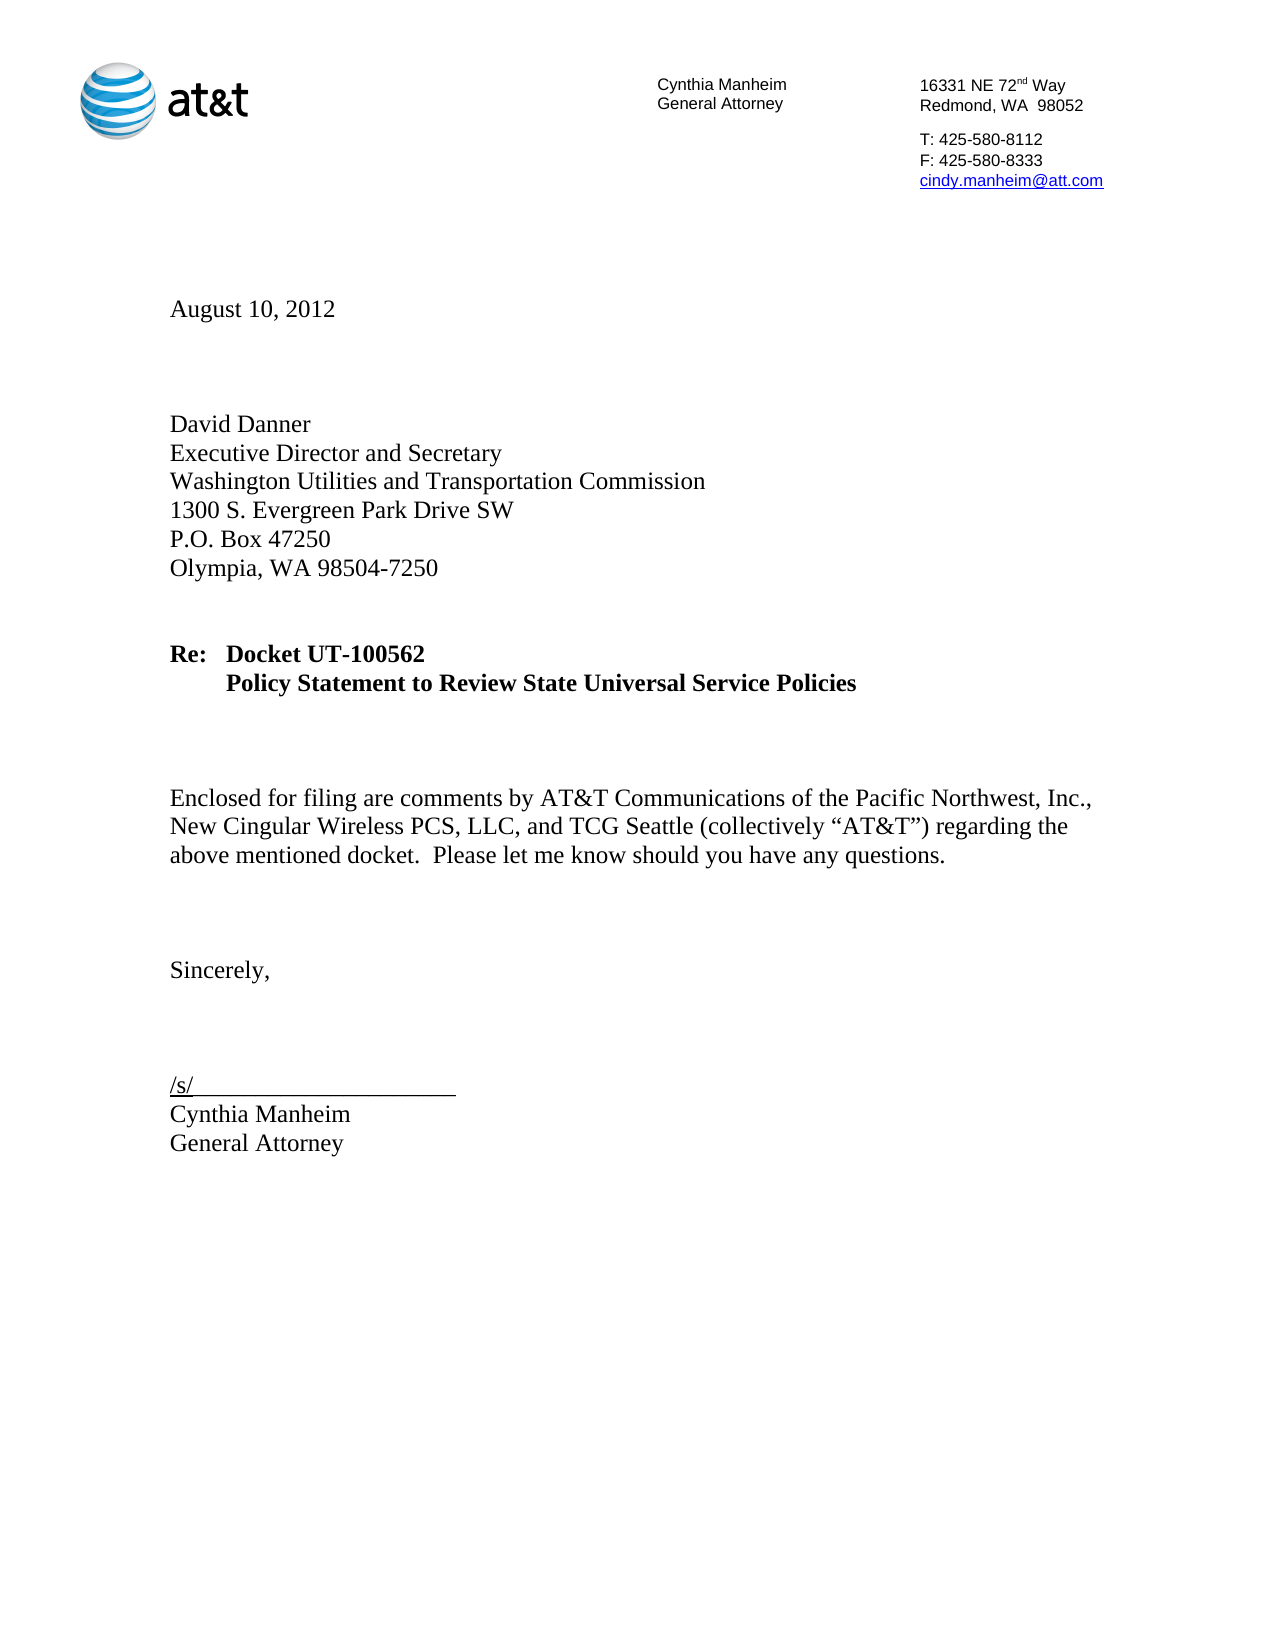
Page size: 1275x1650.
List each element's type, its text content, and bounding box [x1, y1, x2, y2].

text Re: Docket UT-100562 [169, 639, 1106, 668]
text /s/_____________________ [169, 1070, 1106, 1099]
text Cynthia Manheim [169, 1099, 1106, 1128]
text Olympia, WA 98504-7250 [169, 553, 1106, 581]
text General Attorney [169, 1128, 1106, 1156]
text Enclosed for filing are comments by AT&T Communications of the Pacific Northwest, Inc., New Cingular Wireless PCS, LLC, and TCG Seattle (collectively “AT&T”) regarding the above mentioned docket. Please let me know should you have any questions. [169, 783, 1106, 869]
text David Danner [169, 409, 1106, 438]
text 1300 S. Evergreen Park Drive SW [169, 495, 1106, 524]
text Policy Statement to Review State Universal Service Policies [169, 668, 1106, 696]
text Executive Director and Secretary [169, 438, 1106, 466]
text Washington Utilities and Transportation Commission [169, 466, 1106, 495]
picture [79, 62, 249, 141]
text P.O. Box 47250 [169, 524, 1106, 553]
text Sincerely, [169, 955, 1106, 984]
text August 10, 2012 [169, 294, 1106, 323]
